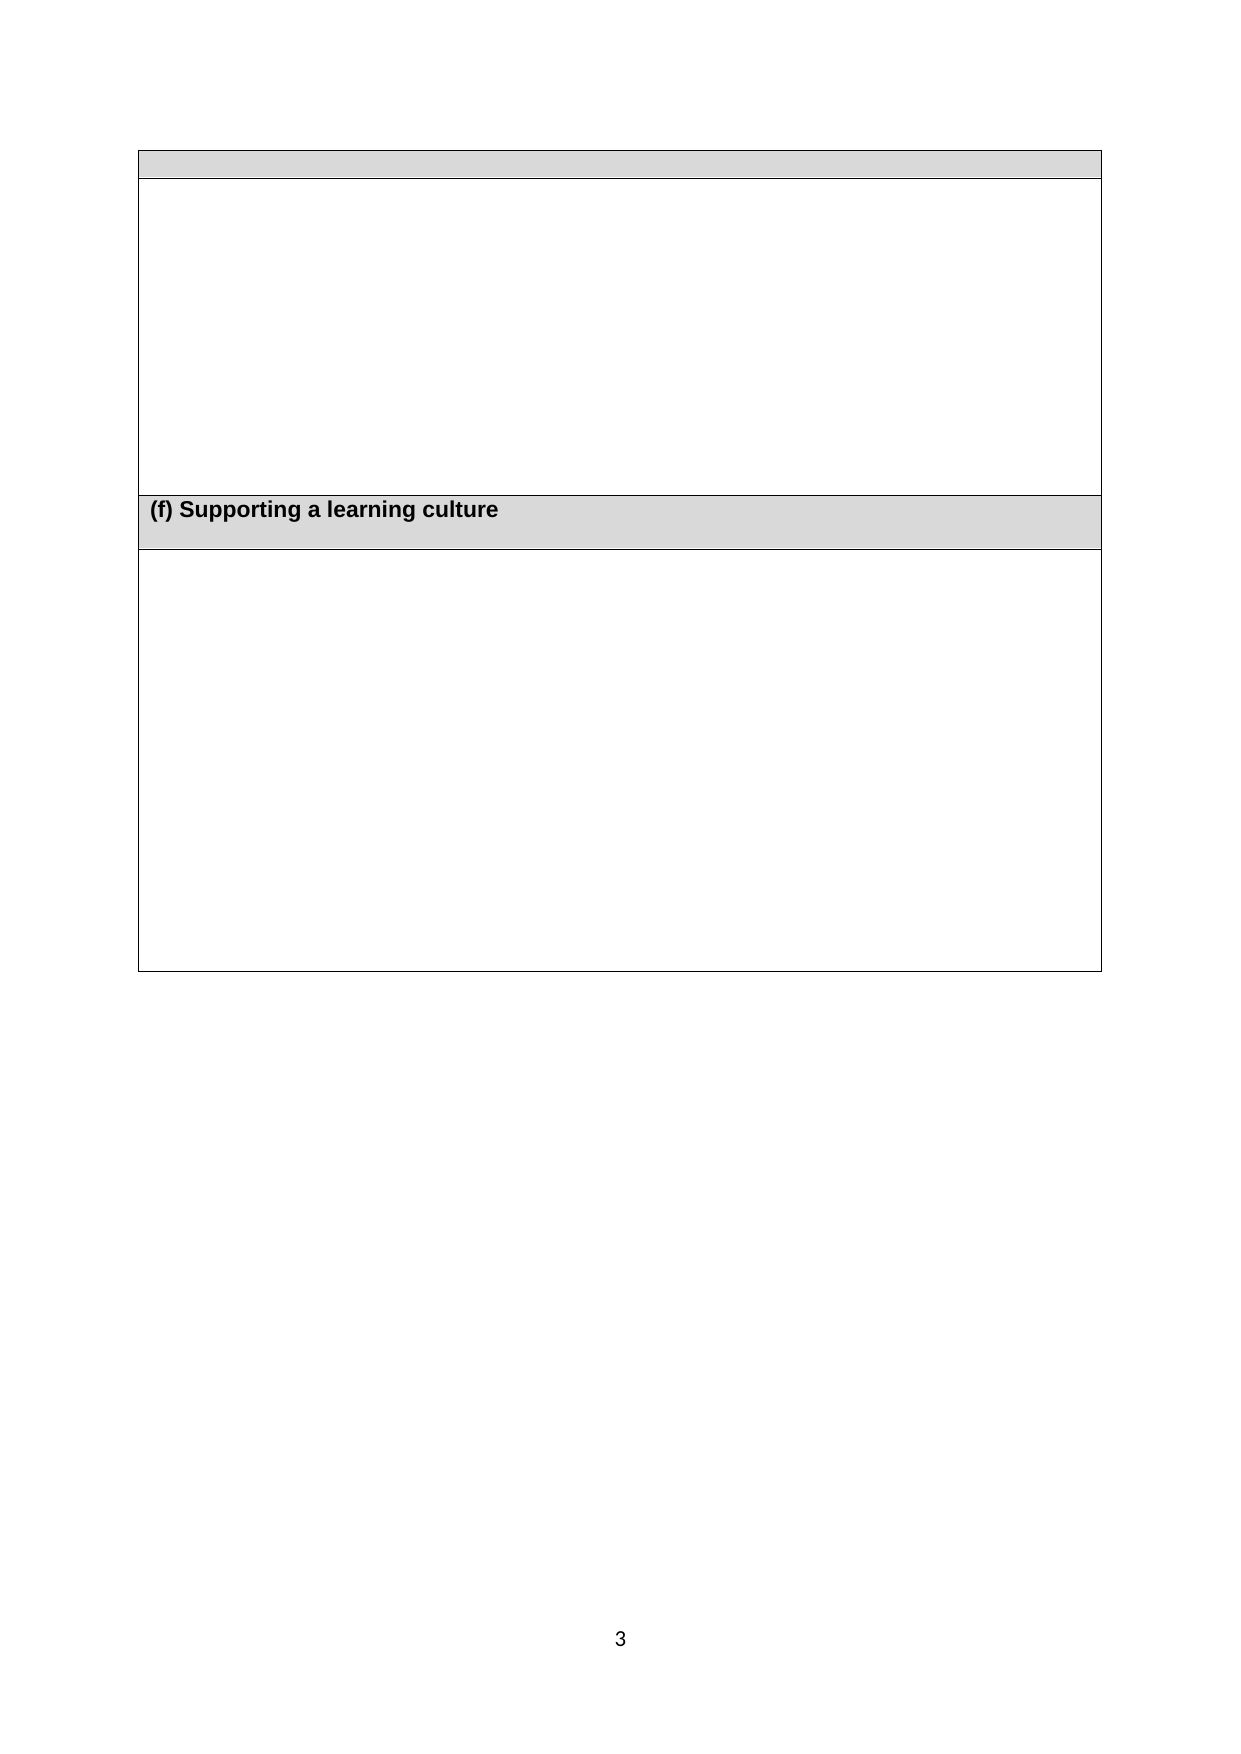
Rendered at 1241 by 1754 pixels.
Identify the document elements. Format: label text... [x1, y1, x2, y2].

table_cell [139, 179, 1101, 495]
table_cell (f) Supporting a learning culture [139, 496, 1101, 548]
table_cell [139, 151, 1101, 177]
table_cell [139, 550, 1101, 971]
